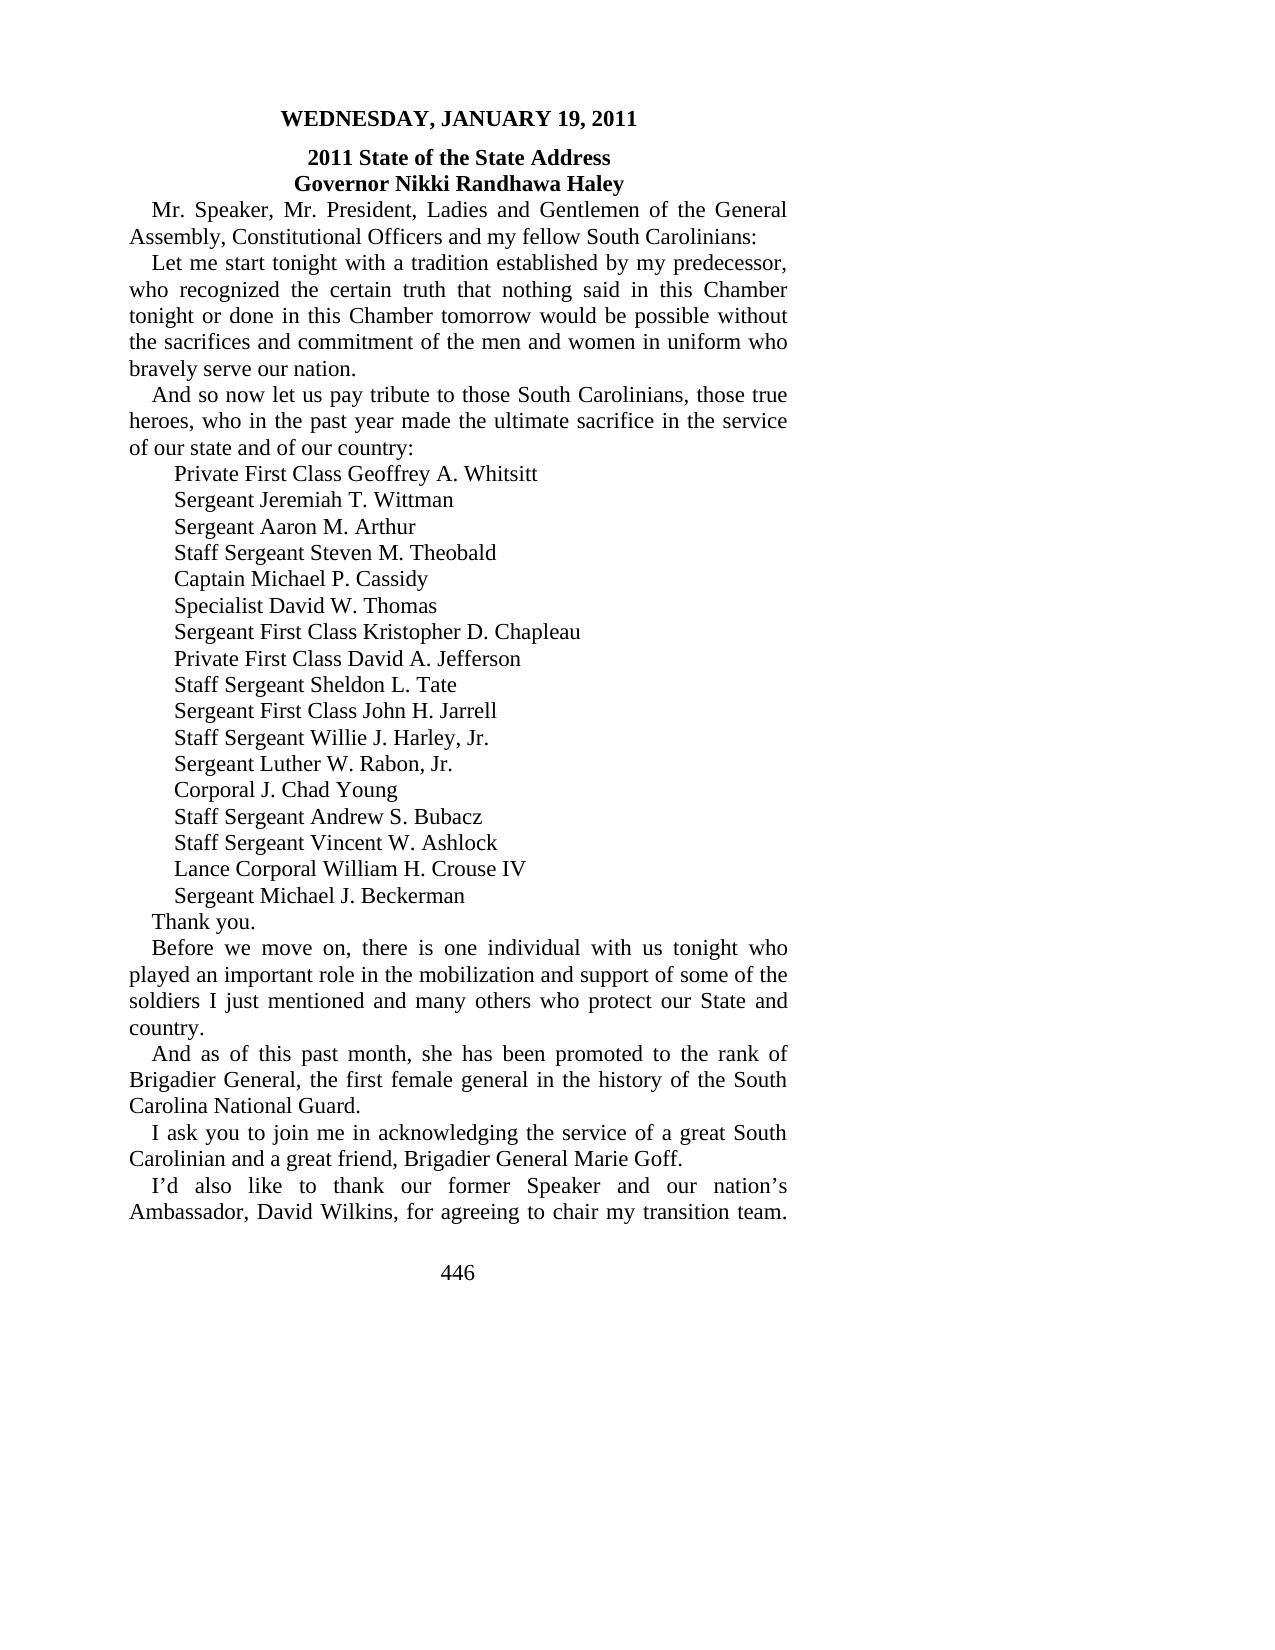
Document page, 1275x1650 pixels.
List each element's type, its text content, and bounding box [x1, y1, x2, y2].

text Staff Sergeant Willie J. Harley, Jr. [129, 724, 789, 750]
text Private First Class Geoffrey A. Whitsitt [129, 460, 789, 486]
text Staff Sergeant Steven M. Theobald [129, 539, 789, 566]
text Sergeant Luther W. Rabon, Jr. [129, 750, 789, 776]
text Lance Corporal William H. Crouse IV [129, 855, 789, 882]
text Sergeant Aaron M. Arthur [129, 513, 789, 539]
text Staff Sergeant Andrew S. Bubacz [129, 803, 789, 829]
text 2011 State of the State Address Governor Nikki Randhawa Haley [129, 144, 789, 197]
text Let me start tonight with a tradition established by my predecessor, who recognized the certain truth that nothing said in this Chamber tonight or done in this Chamber tomorrow would be possible without the sacrifices and commitment of the men and women in uniform who bravely serve our nation. [129, 249, 789, 381]
text Captain Michael P. Cassidy [129, 566, 789, 592]
text Staff Sergeant Vincent W. Ashlock [129, 829, 789, 855]
text Sergeant Michael J. Beckerman [129, 882, 789, 908]
text Mr. Speaker, Mr. President, Ladies and Gentlemen of the General Assembly, Constitutional Officers and my fellow South Carolinians: [129, 197, 789, 249]
text Corporal J. Chad Young [129, 776, 789, 803]
text And so now let us pay tribute to those South Carolinians, those true heroes, who in the past year made the ultimate sacrifice in the service of our state and of our country: [129, 381, 789, 460]
text Before we move on, there is one individual with us tonight who played an important role in the mobilization and support of some of the soldiers I just mentioned and many others who protect our State and country. [129, 934, 789, 1040]
text Specialist David W. Thomas [129, 592, 789, 618]
text Private First Class David A. Jefferson [129, 644, 789, 671]
text Sergeant First Class John H. Jarrell [129, 697, 789, 724]
text I ask you to join me in acknowledging the service of a great South Carolinian and a great friend, Brigadier General Marie Goff. [129, 1119, 789, 1172]
text And as of this past month, she has been promoted to the rank of Brigadier General, the first female general in the history of the South Carolina National Guard. [129, 1040, 789, 1119]
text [129, 1172, 789, 1224]
text Sergeant First Class Kristopher D. Chapleau [129, 618, 789, 644]
text Thank you. [129, 908, 789, 934]
text Sergeant Jeremiah T. Wittman [129, 486, 789, 513]
text Staff Sergeant Sheldon L. Tate [129, 671, 789, 697]
